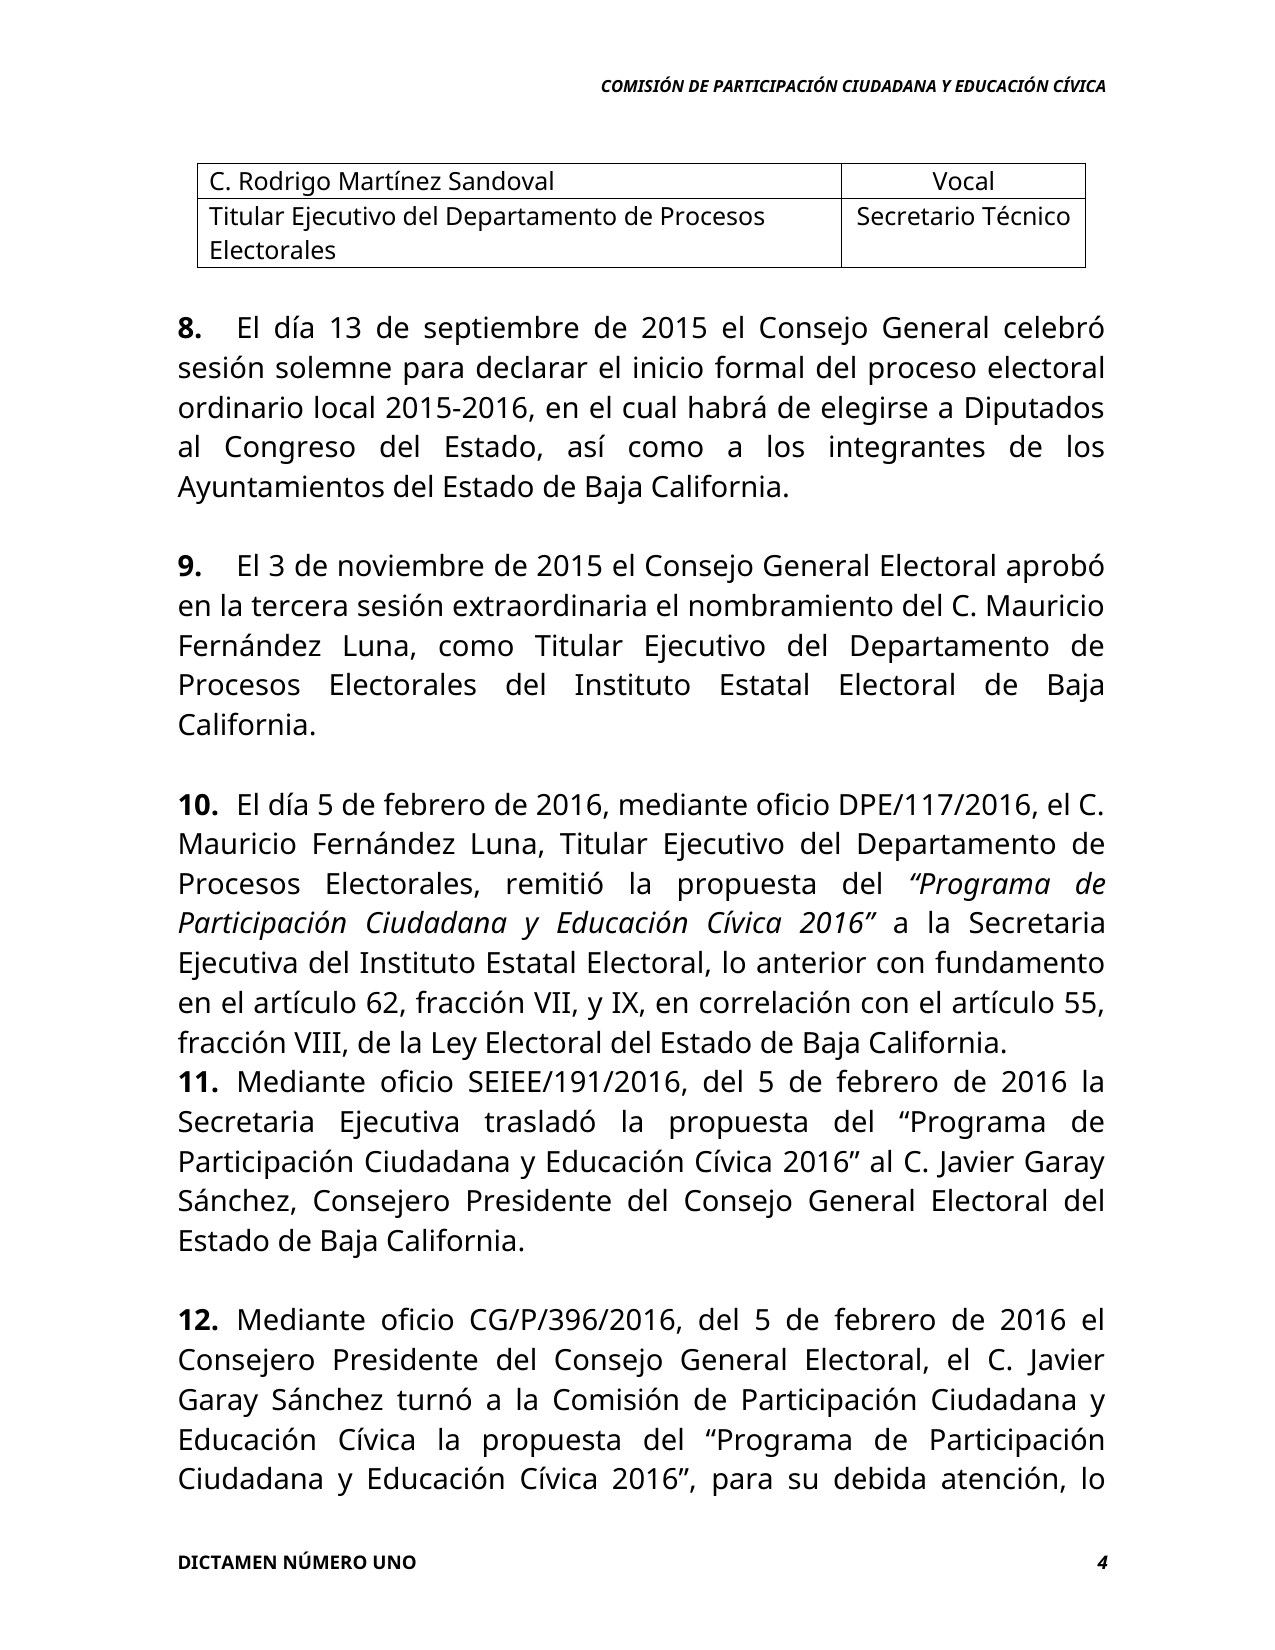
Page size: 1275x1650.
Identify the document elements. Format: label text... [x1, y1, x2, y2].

list El día 13 de septiembre de 2015 el Consejo General celebró sesión solemne para declarar el inicio formal del proceso electoral ordinario local 2015-2016, en el cual habrá de elegirse a Diputados al Congreso del Estado, así como a los integrantes de los Ayuntamientos del Estado de Baja California. [177, 307, 1106, 506]
table_cell Vocal [842, 164, 1085, 198]
list El 3 de noviembre de 2015 el Consejo General Electoral aprobó en la tercera sesión extraordinaria el nombramiento del C. Mauricio Fernández Luna, como Titular Ejecutivo del Departamento de Procesos Electorales del Instituto Estatal Electoral de Baja California. [177, 546, 1106, 744]
table_cell Titular Ejecutivo del Departamento de Procesos Electorales [198, 199, 841, 267]
table_cell C. Rodrigo Martínez Sandoval [198, 164, 841, 198]
list Mediante oficio SEIEE/191/2016, del 5 de febrero de 2016 la Secretaria Ejecutiva trasladó la propuesta del “Programa de Participación Ciudadana y Educación Cívica 2016” al C. Javier Garay Sánchez, Consejero Presidente del Consejo General Electoral del Estado de Baja California. [177, 1062, 1106, 1260]
list El día 5 de febrero de 2016, mediante oficio DPE/117/2016, el C. Mauricio Fernández Luna, Titular Ejecutivo del Departamento de Procesos Electorales, remitió la propuesta del “Programa de Participación Ciudadana y Educación Cívica 2016” a la Secretaria Ejecutiva del Instituto Estatal Electoral, lo anterior con fundamento en el artículo 62, fracción VII, y IX, en correlación con el artículo 55, fracción VIII, de la Ley Electoral del Estado de Baja California. [177, 784, 1106, 1062]
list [177, 1300, 1106, 1498]
table_cell Secretario Técnico [842, 199, 1085, 267]
